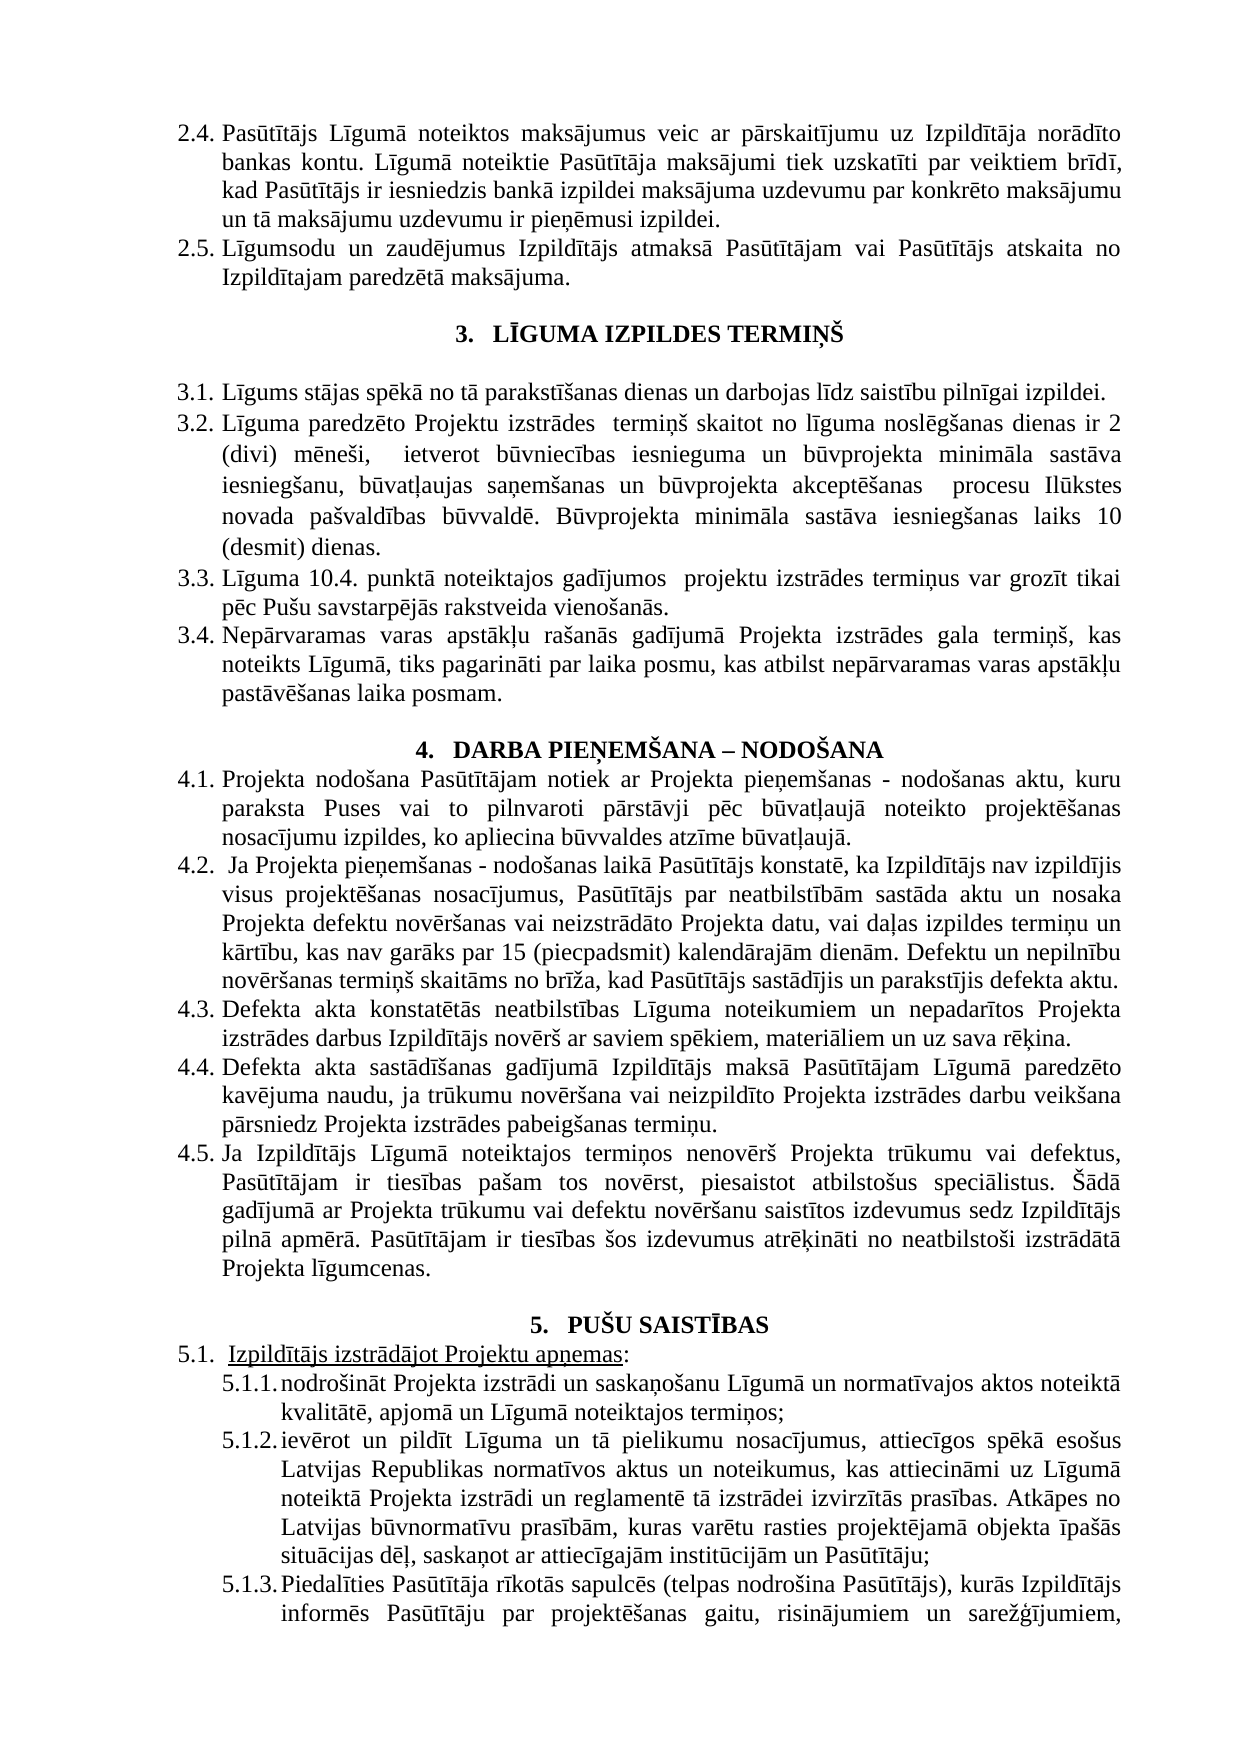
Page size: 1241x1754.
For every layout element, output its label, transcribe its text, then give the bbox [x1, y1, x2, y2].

list Defekta akta sastādīšanas gadījumā Izpildītājs maksā Pasūtītājam Līgumā paredzēto kavējuma naudu, ja trūkumu novēršana vai neizpildīto Projekta izstrādes darbu veikšana pārsniedz Projekta izstrādes pabeigšanas termiņu. [177, 1052, 1122, 1138]
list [222, 1569, 1122, 1627]
list Līgumsodu un zaudējumus Izpildītājs atmaksā Pasūtītājam vai Pasūtītājs atskaita no Izpildītajam paredzētā maksājuma. [177, 233, 1122, 291]
list Nepārvaramas varas apstākļu rašanās gadījumā Projekta izstrādes gala termiņš, kas noteikts Līgumā, tiks pagarināti par laika posmu, kas atbilst nepārvaramas varas apstākļu pastāvēšanas laika posmam. [177, 621, 1122, 707]
list Izpildītājs izstrādājot Projektu apņemas: [177, 1339, 1122, 1368]
list LĪGUMA IZPILDES TERMIŅŠ [177, 319, 1122, 348]
list Pasūtītājs Līgumā noteiktos maksājumus veic ar pārskaitījumu uz Izpildītāja norādīto bankas kontu. Līgumā noteiktie Pasūtītāja maksājumi tiek uzskatīti par veiktiem brīdī, kad Pasūtītājs ir iesniedzis bankā izpildei maksājuma uzdevumu par konkrēto maksājumu un tā maksājumu uzdevumu ir pieņēmusi izpildei. [177, 118, 1122, 233]
list nodrošināt Projekta izstrādi un saskaņošanu Līgumā un normatīvajos aktos noteiktā kvalitātē, apjomā un Līgumā noteiktajos termiņos; [222, 1368, 1122, 1426]
list Projekta nodošana Pasūtītājam notiek ar Projekta pieņemšanas - nodošanas aktu, kuru paraksta Puses vai to pilnvaroti pārstāvji pēc būvatļaujā noteikto projektēšanas nosacījumu izpildes, ko apliecina būvvaldes atzīme būvatļaujā. [177, 764, 1122, 851]
list ievērot un pildīt Līguma un tā pielikumu nosacījumus, attiecīgos spēkā esošus Latvijas Republikas normatīvos aktus un noteikumus, kas attiecināmi uz Līgumā noteiktā Projekta izstrādi un reglamentē tā izstrādei izvirzītās prasības. Atkāpes no Latvijas būvnormatīvu prasībām, kuras varētu rasties projektējamā objekta īpašās situācijas dēļ, saskaņot ar attiecīgajām institūcijām un Pasūtītāju; [222, 1426, 1122, 1569]
list PUŠU SAISTĪBAS [177, 1311, 1122, 1339]
list Ja Izpildītājs Līgumā noteiktajos termiņos nenovērš Projekta trūkumu vai defektus, Pasūtītājam ir tiesības pašam tos novērst, piesaistot atbilstošus speciālistus. Šādā gadījumā ar Projekta trūkumu vai defektu novēršanu saistītos izdevumus sedz Izpildītājs pilnā apmērā. Pasūtītājam ir tiesības šos izdevumus atrēķināti no neatbilstoši izstrādātā Projekta līgumcenas. [177, 1138, 1122, 1282]
list Ja Projekta pieņemšanas - nodošanas laikā Pasūtītājs konstatē, ka Izpildītājs nav izpildījis visus projektēšanas nosacījumus, Pasūtītājs par neatbilstībām sastāda aktu un nosaka Projekta defektu novēršanas vai neizstrādāto Projekta datu, vai daļas izpildes termiņu un kārtību, kas nav garāks par 15 (piecpadsmit) kalendārajām dienām. Defektu un nepilnību novēršanas termiņš skaitāms no brīža, kad Pasūtītājs sastādījis un parakstījis defekta aktu. [177, 851, 1122, 994]
list DARBA PIEŅEMŠANA – NODOŠANA [177, 736, 1122, 764]
list Defekta akta konstatētās neatbilstības Līguma noteikumiem un nepadarītos Projekta izstrādes darbus Izpildītājs novērš ar saviem spēkiem, materiāliem un uz sava rēķina. [177, 994, 1122, 1052]
list Līguma 10.4. punktā noteiktajos gadījumos projektu izstrādes termiņus var grozīt tikai pēc Pušu savstarpējās rakstveida vienošanās. [177, 563, 1122, 621]
list Līgums stājas spēkā no tā parakstīšanas dienas un darbojas līdz saistību pilnīgai izpildei. [177, 377, 1122, 406]
list Līguma paredzēto Projektu izstrādes termiņš skaitot no līguma noslēgšanas dienas ir 2 (divi) mēneši, ietverot būvniecības iesnieguma un būvprojekta minimāla sastāva iesniegšanu, būvatļaujas saņemšanas un būvprojekta akceptēšanas procesu Ilūkstes novada pašvaldības būvvaldē. Būvprojekta minimāla sastāva iesniegšanas laiks 10 (desmit) dienas. [177, 408, 1122, 561]
